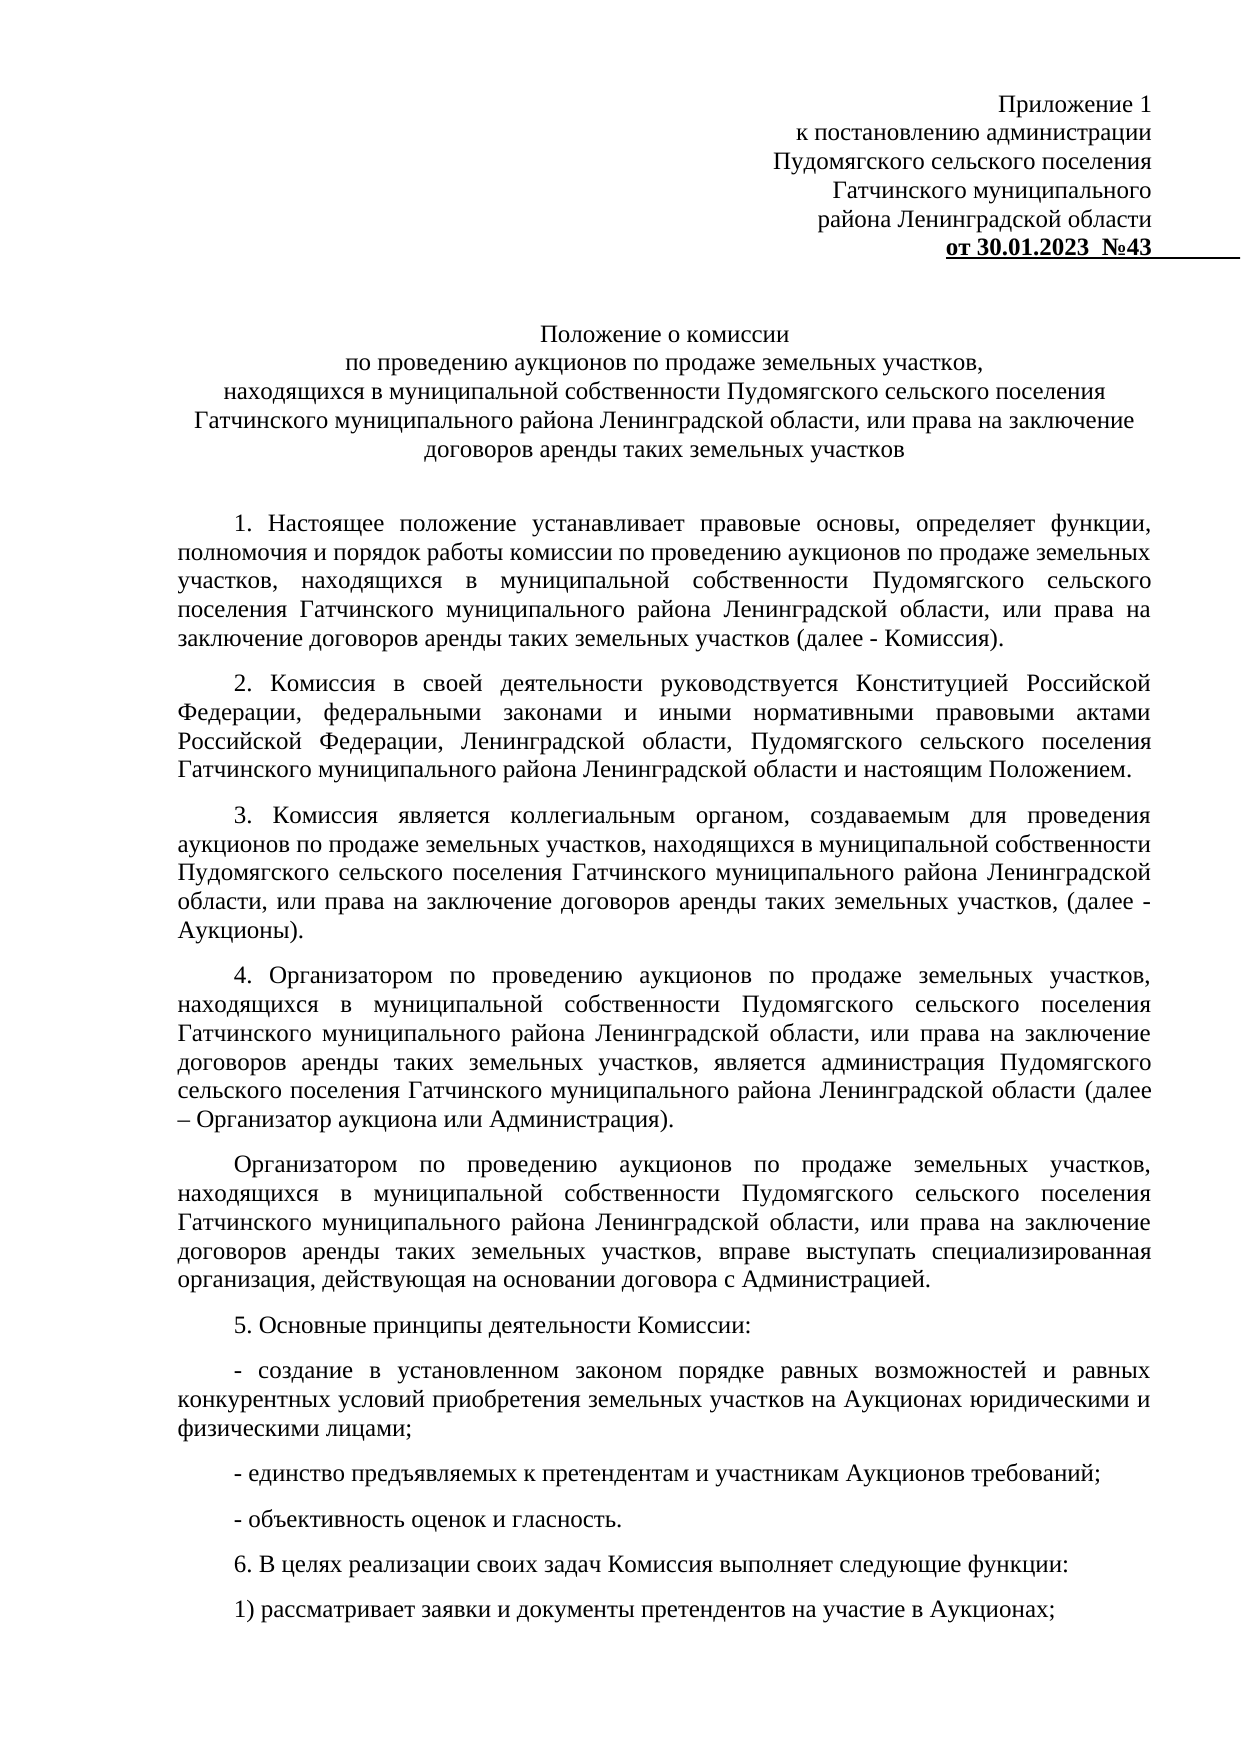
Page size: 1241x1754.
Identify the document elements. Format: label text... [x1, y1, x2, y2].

title Пудомягского сельского поселения [177, 146, 1152, 175]
text 1) рассматривает заявки и документы претендентов на участие в Аукционах; [177, 1594, 1152, 1623]
title к постановлению администрации [177, 117, 1152, 146]
text 5. Основные принципы деятельности Комиссии: [177, 1310, 1152, 1339]
text 3. Комиссия является коллегиальным органом, создаваемым для проведения аукционов по продаже земельных участков, находящихся в муниципальной собственности Пудомягского сельского поселения Гатчинского муниципального района Ленинградской области, или права на заключение договоров аренды таких земельных участков, (далее - Аукционы). [177, 800, 1152, 944]
title Гатчинского муниципального [177, 175, 1152, 204]
title от 30.01.2023 №43 [177, 232, 1152, 261]
text - создание в установленном законом порядке равных возможностей и равных конкурентных условий приобретения земельных участков на Аукционах юридическими и физическими лицами; [177, 1355, 1152, 1442]
text - единство предъявляемых к претендентам и участникам Аукционов требований; [177, 1458, 1152, 1487]
text 6. В целях реализации своих задач Комиссия выполняет следующие функции: [177, 1549, 1152, 1578]
title Приложение 1 [177, 89, 1152, 117]
text 1. Настоящее положение устанавливает правовые основы, определяет функции, полномочия и порядок работы комиссии по проведению аукционов по продаже земельных участков, находящихся в муниципальной собственности Пудомягского сельского поселения Гатчинского муниципального района Ленинградской области, или права на заключение договоров аренды таких земельных участков (далее - Комиссия). [177, 508, 1152, 652]
title района Ленинградской области [177, 204, 1152, 232]
text 4. Организатором по проведению аукционов по продаже земельных участков, находящихся в муниципальной собственности Пудомягского сельского поселения Гатчинского муниципального района Ленинградской области, или права на заключение договоров аренды таких земельных участков, является администрация Пудомягского сельского поселения Гатчинского муниципального района Ленинградской области (далее – Организатор аукциона или Администрация). [177, 960, 1152, 1133]
text 2. Комиссия в своей деятельности руководствуется Конституцией Российской Федерации, федеральными законами и иными нормативными правовыми актами Российской Федерации, Ленинградской области, Пудомягского сельского поселения Гатчинского муниципального района Ленинградской области и настоящим Положением. [177, 668, 1152, 783]
text - объективность оценок и гласность. [177, 1504, 1152, 1532]
text Положение о комиссии [177, 319, 1152, 347]
text находящихся в муниципальной собственности Пудомягского сельского поселения Гатчинского муниципального района Ленинградской области, или права на заключение договоров аренды таких земельных участков [177, 376, 1152, 462]
text по проведению аукционов по продаже земельных участков, [177, 347, 1152, 376]
text Организатором по проведению аукционов по продаже земельных участков, находящихся в муниципальной собственности Пудомягского сельского поселения Гатчинского муниципального района Ленинградской области, или права на заключение договоров аренды таких земельных участков, вправе выступать специализированная организация, действующая на основании договора с Администрацией. [177, 1149, 1152, 1293]
